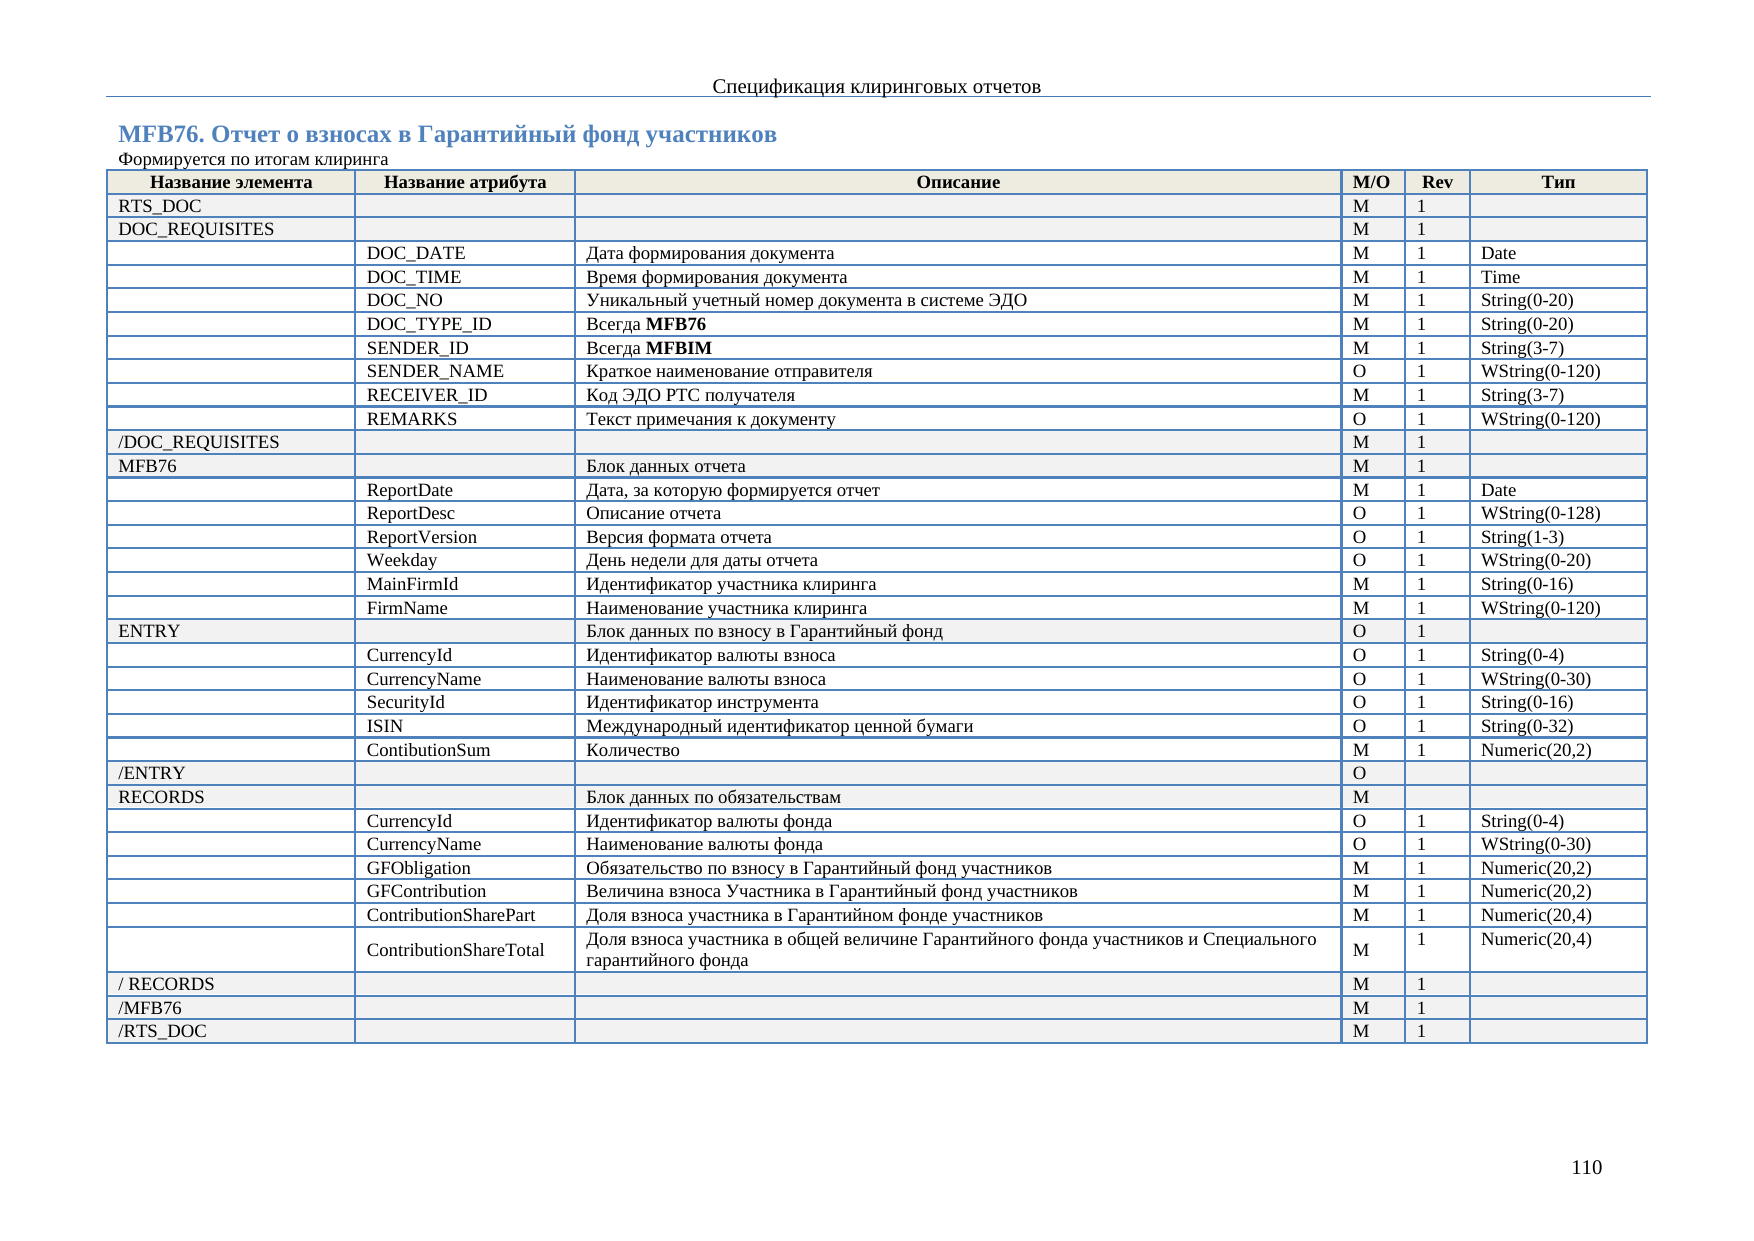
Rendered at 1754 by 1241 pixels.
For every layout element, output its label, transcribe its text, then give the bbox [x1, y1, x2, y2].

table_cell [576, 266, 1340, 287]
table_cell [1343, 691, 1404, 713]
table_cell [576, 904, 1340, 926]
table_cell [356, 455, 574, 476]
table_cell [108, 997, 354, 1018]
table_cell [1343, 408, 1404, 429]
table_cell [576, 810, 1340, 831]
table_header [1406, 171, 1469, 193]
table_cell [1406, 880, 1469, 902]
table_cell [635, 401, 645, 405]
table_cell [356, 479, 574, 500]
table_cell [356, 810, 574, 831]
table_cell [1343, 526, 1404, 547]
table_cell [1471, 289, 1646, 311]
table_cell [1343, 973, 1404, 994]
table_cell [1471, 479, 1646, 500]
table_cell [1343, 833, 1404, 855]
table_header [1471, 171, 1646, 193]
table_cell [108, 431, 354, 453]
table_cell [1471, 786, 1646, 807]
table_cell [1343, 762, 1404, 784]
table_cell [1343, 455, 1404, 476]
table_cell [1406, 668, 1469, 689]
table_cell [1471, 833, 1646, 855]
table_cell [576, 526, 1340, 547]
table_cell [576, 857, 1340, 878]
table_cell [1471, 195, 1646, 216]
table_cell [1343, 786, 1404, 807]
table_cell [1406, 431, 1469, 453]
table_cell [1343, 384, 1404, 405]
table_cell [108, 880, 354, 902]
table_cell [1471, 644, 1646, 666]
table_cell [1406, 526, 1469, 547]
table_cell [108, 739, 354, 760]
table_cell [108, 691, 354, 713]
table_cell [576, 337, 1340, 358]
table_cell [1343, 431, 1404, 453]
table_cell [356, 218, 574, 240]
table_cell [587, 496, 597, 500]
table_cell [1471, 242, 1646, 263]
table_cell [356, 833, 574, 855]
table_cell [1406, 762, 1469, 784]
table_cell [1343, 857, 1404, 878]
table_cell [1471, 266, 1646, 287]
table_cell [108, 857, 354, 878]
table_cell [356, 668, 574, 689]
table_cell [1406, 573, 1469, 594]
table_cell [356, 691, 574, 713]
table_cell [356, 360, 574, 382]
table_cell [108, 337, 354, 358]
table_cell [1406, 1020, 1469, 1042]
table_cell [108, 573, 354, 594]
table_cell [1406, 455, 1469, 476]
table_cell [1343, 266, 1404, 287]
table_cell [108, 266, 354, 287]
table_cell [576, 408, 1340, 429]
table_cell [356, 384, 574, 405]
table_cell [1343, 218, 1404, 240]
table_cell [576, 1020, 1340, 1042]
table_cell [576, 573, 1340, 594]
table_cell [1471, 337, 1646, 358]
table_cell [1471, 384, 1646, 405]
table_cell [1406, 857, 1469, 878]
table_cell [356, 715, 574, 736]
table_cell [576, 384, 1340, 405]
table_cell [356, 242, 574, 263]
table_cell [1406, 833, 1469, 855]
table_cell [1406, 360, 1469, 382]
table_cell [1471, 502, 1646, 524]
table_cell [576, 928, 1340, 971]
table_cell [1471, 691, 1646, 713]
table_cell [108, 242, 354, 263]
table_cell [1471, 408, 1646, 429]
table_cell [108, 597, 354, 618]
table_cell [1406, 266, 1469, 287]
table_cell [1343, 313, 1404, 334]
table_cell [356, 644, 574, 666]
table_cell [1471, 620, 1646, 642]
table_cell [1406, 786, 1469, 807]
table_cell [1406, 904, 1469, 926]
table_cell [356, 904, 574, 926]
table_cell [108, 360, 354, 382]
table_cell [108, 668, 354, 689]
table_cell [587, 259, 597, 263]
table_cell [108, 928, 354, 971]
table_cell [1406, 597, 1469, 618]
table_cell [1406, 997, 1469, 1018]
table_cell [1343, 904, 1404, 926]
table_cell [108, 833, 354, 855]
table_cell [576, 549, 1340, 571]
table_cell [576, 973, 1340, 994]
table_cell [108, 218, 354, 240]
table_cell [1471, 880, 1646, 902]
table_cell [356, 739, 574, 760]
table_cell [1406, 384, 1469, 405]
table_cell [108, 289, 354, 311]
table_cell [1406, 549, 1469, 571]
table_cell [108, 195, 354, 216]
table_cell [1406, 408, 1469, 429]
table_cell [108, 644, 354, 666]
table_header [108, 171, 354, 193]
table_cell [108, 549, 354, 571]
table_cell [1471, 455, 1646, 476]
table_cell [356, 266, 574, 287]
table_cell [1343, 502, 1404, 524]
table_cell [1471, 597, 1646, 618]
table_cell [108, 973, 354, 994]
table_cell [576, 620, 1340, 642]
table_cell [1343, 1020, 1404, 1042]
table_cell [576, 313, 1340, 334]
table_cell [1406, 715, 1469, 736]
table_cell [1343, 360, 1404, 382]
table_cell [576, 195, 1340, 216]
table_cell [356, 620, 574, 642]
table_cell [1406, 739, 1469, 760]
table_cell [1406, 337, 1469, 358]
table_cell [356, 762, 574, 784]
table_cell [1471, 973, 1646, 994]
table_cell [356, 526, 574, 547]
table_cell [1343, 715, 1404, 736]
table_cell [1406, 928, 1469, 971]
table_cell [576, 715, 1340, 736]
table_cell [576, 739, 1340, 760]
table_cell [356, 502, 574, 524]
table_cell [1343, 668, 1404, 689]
subtitle MFB76. Отчет о взносах в Гарантийный фонд участников [118, 119, 1636, 147]
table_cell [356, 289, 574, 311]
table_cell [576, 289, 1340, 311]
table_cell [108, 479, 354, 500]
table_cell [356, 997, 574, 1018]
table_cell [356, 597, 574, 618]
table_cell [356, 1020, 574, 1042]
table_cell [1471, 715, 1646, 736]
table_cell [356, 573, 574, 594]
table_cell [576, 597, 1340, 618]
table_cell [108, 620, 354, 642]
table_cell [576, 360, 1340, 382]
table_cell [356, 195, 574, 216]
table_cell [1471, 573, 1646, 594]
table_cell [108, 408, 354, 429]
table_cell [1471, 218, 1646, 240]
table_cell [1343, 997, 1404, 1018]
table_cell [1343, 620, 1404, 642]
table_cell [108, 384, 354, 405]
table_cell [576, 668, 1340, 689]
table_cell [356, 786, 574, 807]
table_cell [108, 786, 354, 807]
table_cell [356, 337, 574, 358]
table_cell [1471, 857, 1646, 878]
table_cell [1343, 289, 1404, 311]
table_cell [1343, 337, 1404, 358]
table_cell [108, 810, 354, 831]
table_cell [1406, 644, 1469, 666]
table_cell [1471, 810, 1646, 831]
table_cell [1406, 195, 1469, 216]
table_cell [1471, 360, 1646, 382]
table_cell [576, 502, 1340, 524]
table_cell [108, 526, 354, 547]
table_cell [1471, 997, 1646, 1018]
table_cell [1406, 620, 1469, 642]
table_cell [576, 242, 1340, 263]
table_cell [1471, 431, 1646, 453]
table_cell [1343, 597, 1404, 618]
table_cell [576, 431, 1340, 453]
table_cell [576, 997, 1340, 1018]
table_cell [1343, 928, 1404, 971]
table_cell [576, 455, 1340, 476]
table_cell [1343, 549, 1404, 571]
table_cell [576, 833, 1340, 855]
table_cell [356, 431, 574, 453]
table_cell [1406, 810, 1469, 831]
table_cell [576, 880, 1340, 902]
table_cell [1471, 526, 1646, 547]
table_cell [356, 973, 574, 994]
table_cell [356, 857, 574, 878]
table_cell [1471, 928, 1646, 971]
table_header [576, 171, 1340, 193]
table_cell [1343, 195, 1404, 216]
text Формируется по итогам клиринга [118, 147, 1636, 169]
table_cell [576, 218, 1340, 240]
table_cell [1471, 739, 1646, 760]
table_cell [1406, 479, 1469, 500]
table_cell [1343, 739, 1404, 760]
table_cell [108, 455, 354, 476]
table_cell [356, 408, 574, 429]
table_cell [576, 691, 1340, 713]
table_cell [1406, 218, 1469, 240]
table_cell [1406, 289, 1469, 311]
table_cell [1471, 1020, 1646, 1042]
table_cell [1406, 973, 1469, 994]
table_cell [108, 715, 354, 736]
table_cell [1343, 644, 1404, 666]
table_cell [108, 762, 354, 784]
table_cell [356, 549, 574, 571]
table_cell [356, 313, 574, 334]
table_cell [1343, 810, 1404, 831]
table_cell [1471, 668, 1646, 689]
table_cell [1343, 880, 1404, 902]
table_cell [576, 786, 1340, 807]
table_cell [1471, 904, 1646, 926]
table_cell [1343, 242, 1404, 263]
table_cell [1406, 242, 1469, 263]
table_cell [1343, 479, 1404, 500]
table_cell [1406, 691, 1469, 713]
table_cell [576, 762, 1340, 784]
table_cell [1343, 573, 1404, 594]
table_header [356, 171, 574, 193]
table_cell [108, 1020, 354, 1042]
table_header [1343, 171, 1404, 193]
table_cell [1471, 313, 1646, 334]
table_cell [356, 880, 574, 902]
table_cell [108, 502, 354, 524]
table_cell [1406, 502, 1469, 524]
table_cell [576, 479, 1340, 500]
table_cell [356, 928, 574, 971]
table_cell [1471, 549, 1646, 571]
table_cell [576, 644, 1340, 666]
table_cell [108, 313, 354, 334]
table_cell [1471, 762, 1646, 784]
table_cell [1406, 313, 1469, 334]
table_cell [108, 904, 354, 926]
